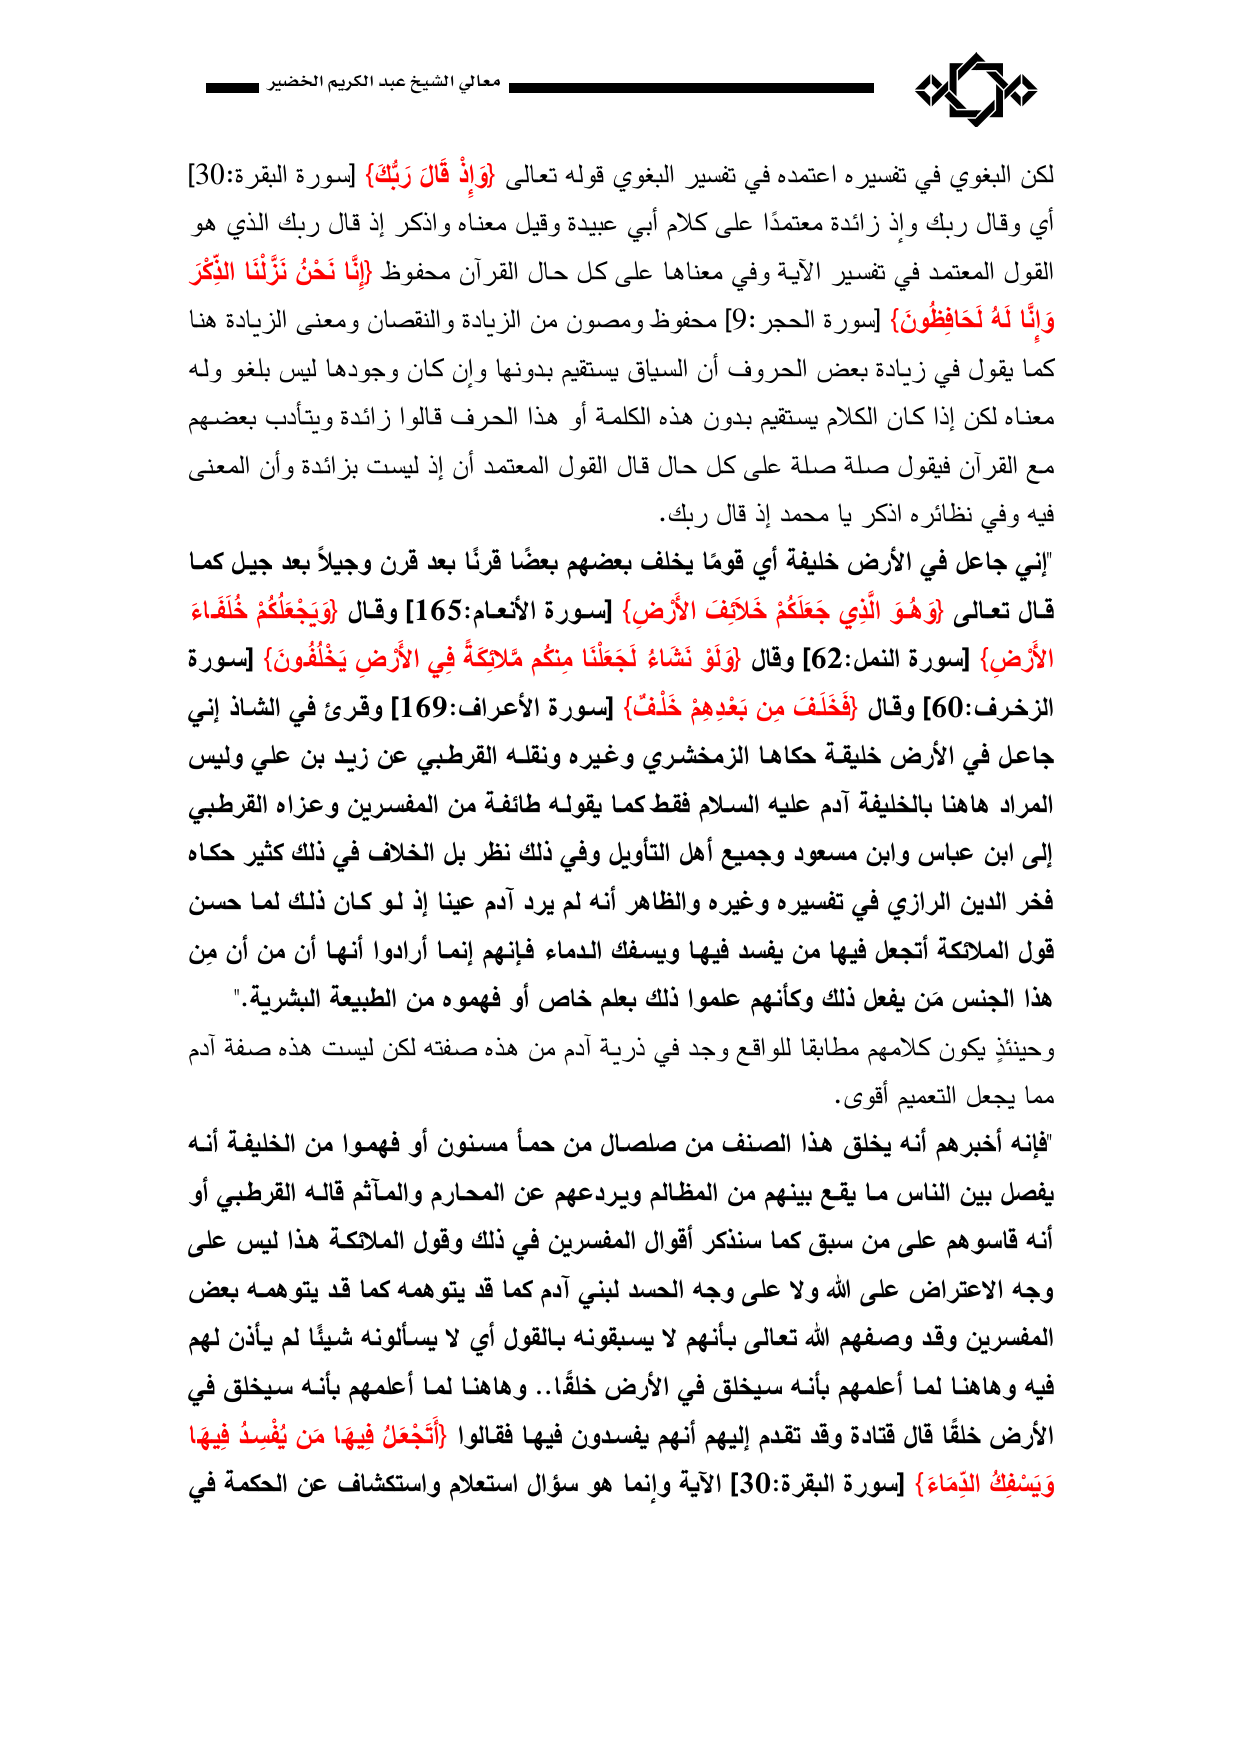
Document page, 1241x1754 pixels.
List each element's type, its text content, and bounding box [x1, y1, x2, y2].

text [187, 1119, 1053, 1508]
text "إني جاعل في الأرض خليفة أي قومًا يخلف بعضهم بعضًا قرنًا بعد قرن وجيلاً بعد جيل كما قال تعالى {وَهُوَ الَّذِي جَعَلَكُمْ خَلاَئِفَ الأَرْضِ} [سورة الأنعام:165] وقال {وَيَجْعَلُكُمْ خُلَفَاءَ الأَرْضِ} [سورة النمل:62] وقال {وَلَوْ نَشَاءُ لَجَعَلْنَا مِنكُم مَّلائِكَةً فِي الأَرْضِ يَخْلُفُونَ} [سورة الزخرف:60] وقال {فَخَلَفَ مِن بَعْدِهِمْ خَلْفٌ} [سورة الأعراف:169] وقرئ في الشاذ إني جاعل في الأرض خليقة حكاها الزمخشري وغيره ونقله القرطبي عن زيد بن علي وليس المراد هاهنا بالخليفة آدم عليه السلام فقط كما يقوله طائفة من المفسرين وعزاه القرطبي إلى ابن عباس وابن مسعود وجميع أهل التأويل وفي ذلك نظر بل الخلاف في ذلك كثير حكاه فخر الدين الرازي في تفسيره وغيره والظاهر أنه لم يرد آدم عينا إذ لو كان ذلك لما حسن قول الملائكة أتجعل فيها من يفسد فيها ويسفك الدماء فإنهم إنما أرادوا أنها أن من أن مِن هذا الجنس مَن يفعل ذلك وكأنهم علموا ذلك بعلم خاص أو فهموه من الطبيعة البشرية." [187, 537, 1053, 1023]
text وحينئذٍ يكون كلامهم مطابقا للواقع وجد في ذرية آدم من هذه صفته لكن ليست هذه صفة آدم مما يجعل التعميم أقوى. [187, 1023, 1053, 1119]
text لكن البغوي في تفسيره اعتمده في تفسير البغوي قوله تعالى {وَإِذْ قَالَ رَبُّكَ} [سورة البقرة:30] أي وقال ربك وإذ زائدة معتمدًا على كلام أبي عبيدة وقيل معناه واذكر إذ قال ربك الذي هو القول المعتمد في تفسير الآية وفي معناها على كل حال القرآن محفوظ {إِنَّا نَحْنُ نَزَّلْنَا الذِّكْرَ وَإِنَّا لَهُ لَحَافِظُونَ} [سورة الحجر:9] محفوظ ومصون من الزيادة والنقصان ومعنى الزيادة هنا كما يقول في زيادة بعض الحروف أن السياق يستقيم بدونها وإن كان وجودها ليس بلغو وله معناه لكن إذا كان الكلام يستقيم بدون هذه الكلمة أو هذا الحرف قالوا زائدة ويتأدب بعضهم مع القرآن فيقول صلة صلة على كل حال قال القول المعتمد أن إذ ليست بزائدة وأن المعنى فيه وفي نظائره اذكر يا محمد إذ قال ربك. [187, 150, 1053, 537]
